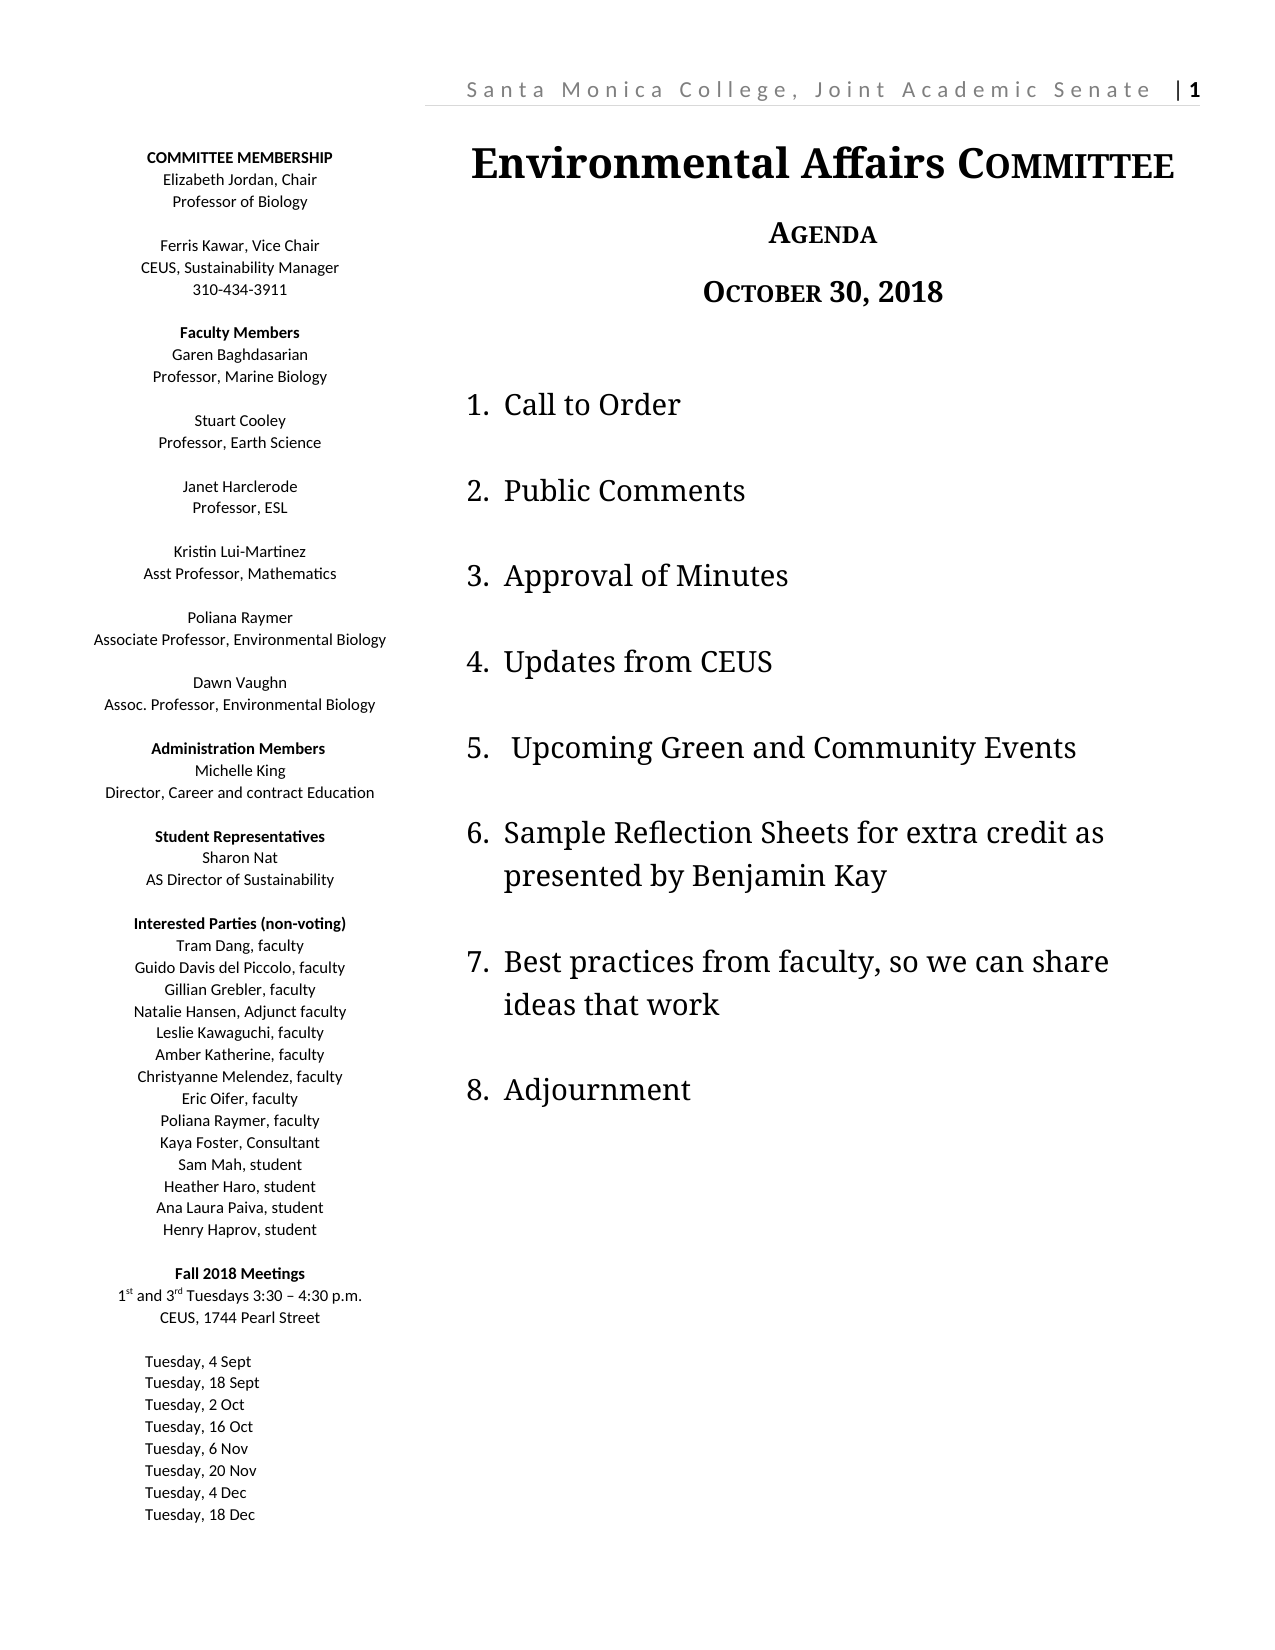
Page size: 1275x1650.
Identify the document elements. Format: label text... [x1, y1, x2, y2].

text Environmental Affairs Committee [425, 134, 1200, 191]
text Agenda [425, 212, 1200, 252]
list October 30, 2018 [425, 272, 1200, 311]
